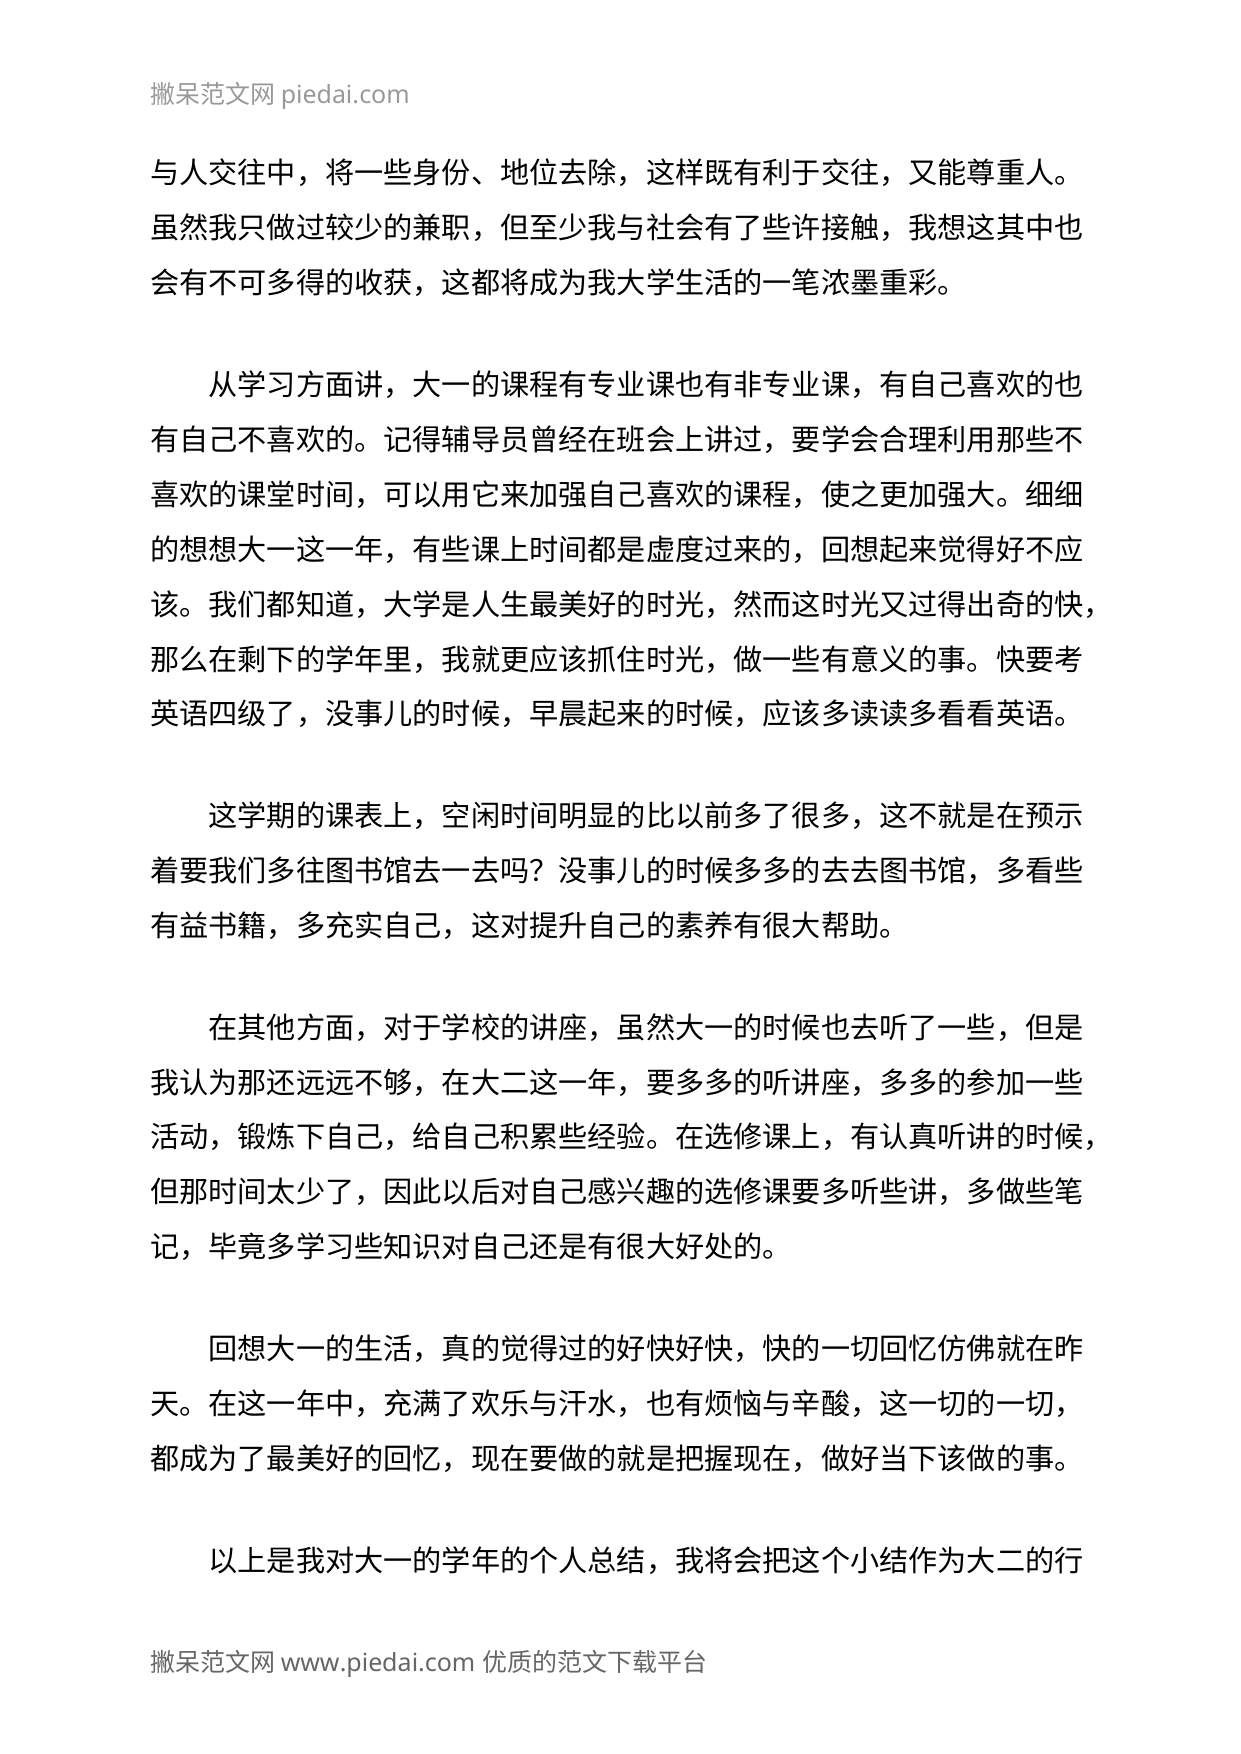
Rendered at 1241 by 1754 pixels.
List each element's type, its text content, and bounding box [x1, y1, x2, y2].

text 从学习方面讲，大一的课程有专业课也有非专业课，有自己喜欢的也有自己不喜欢的。记得辅导员曾经在班会上讲过，要学会合理利用那些不喜欢的课堂时间，可以用它来加强自己喜欢的课程，使之更加强大。细细的想想大一这一年，有些课上时间都是虚度过来的，回想起来觉得好不应该。我们都知道，大学是人生最美好的时光，然而这时光又过得出奇的快，那么在剩下的学年里，我就更应该抓住时光，做一些有意义的事。快要考英语四级了，没事儿的时候，早晨起来的时候，应该多读读多看看英语。 [150, 362, 1090, 733]
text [150, 150, 1090, 302]
text 在其他方面，对于学校的讲座，虽然大一的时候也去听了一些，但是我认为那还远远不够，在大二这一年，要多多的听讲座，多多的参加一些活动，锻炼下自己，给自己积累些经验。在选修课上，有认真听讲的时候，但那时间太少了，因此以后对自己感兴趣的选修课要多听些讲，多做些笔记，毕竟多学习些知识对自己还是有很大好处的。 [150, 1004, 1090, 1266]
text 这学期的课表上，空闲时间明显的比以前多了很多，这不就是在预示着要我们多往图书馆去一去吗？没事儿的时候多多的去去图书馆，多看些有益书籍，多充实自己，这对提升自己的素养有很大帮助。 [150, 793, 1090, 945]
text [150, 1537, 1090, 1579]
text 回想大一的生活，真的觉得过的好快好快，快的一切回忆仿佛就在昨天。在这一年中，充满了欢乐与汗水，也有烦恼与辛酸，这一切的一切，都成为了最美好的回忆，现在要做的就是把握现在，做好当下该做的事。 [150, 1326, 1090, 1478]
